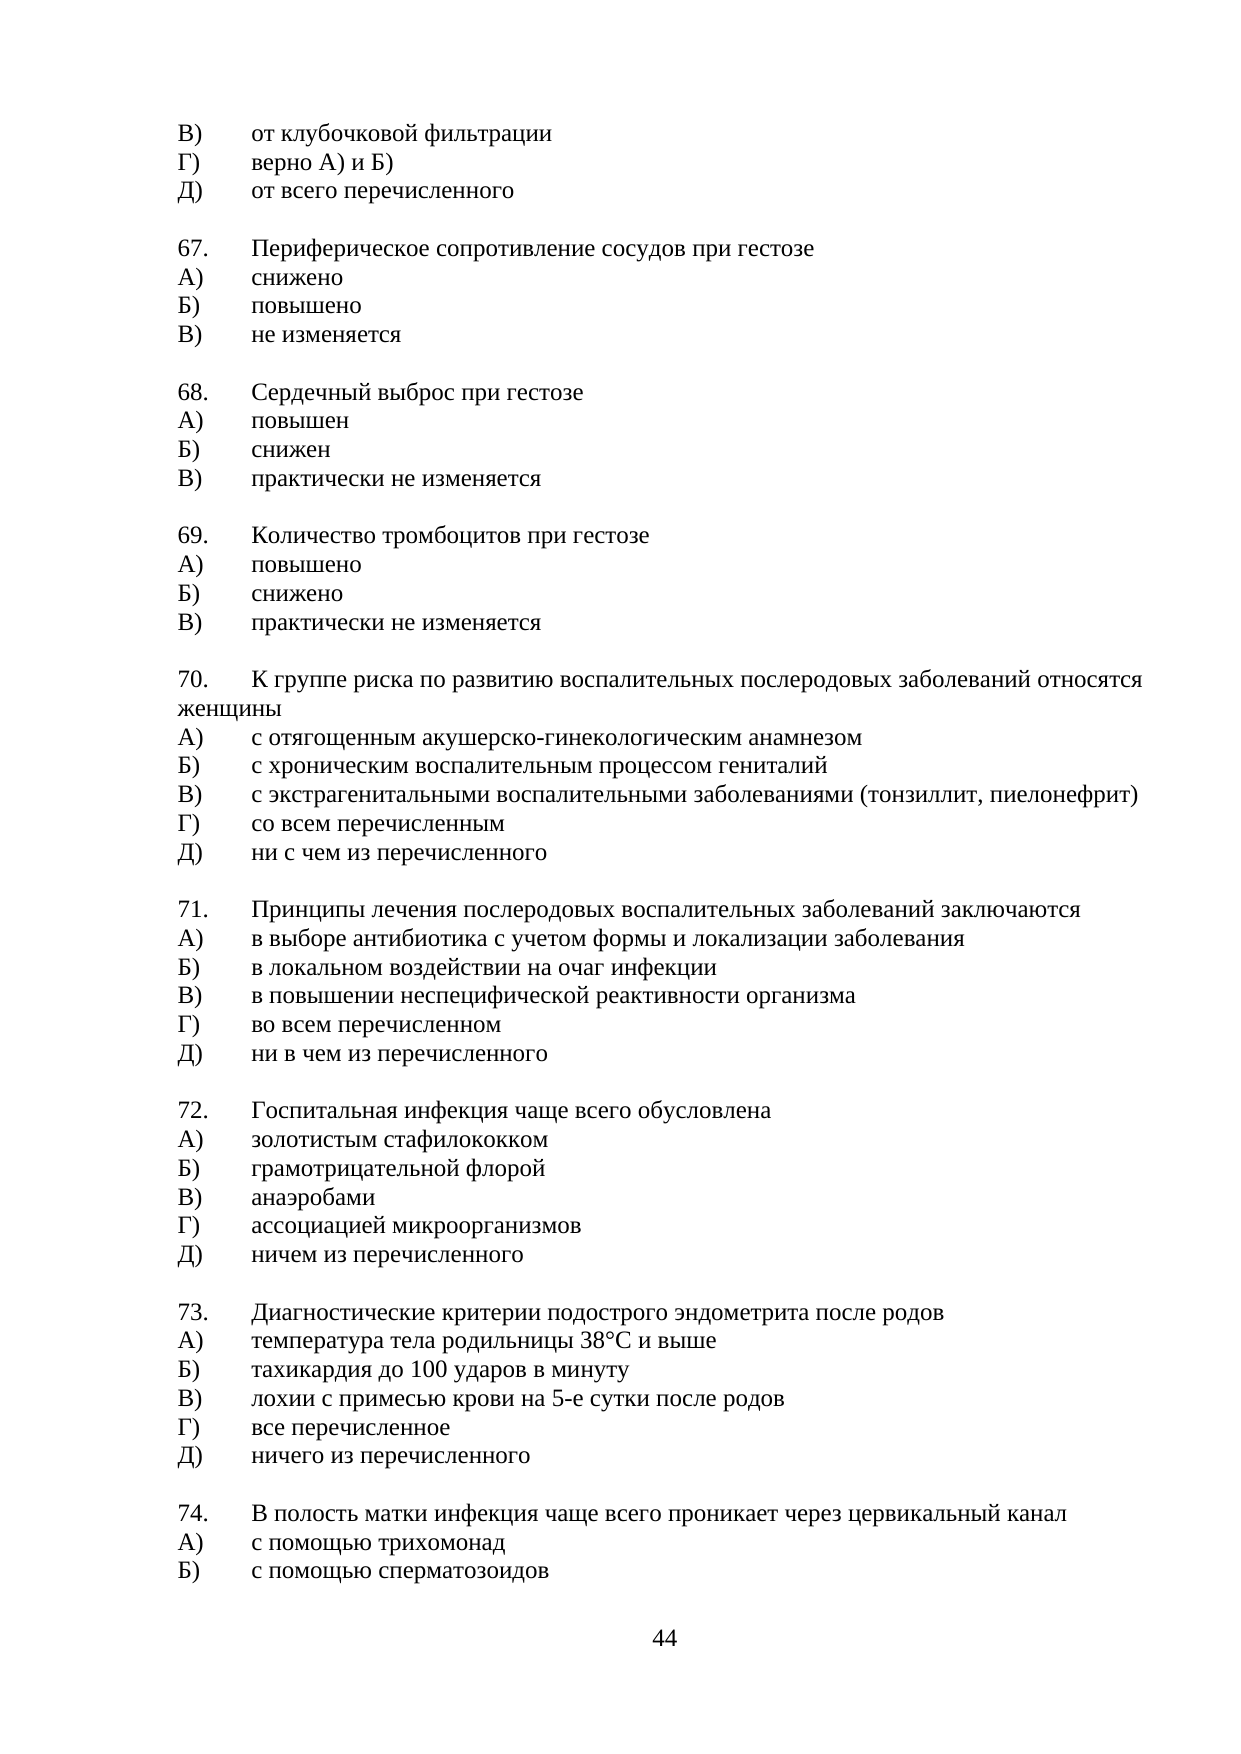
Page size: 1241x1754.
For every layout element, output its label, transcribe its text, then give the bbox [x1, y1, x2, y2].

text Б) грамотрицательной флорой [177, 1153, 1152, 1182]
text Б) снижено [177, 578, 1152, 607]
text 69. Количество тромбоцитов при гестозе [177, 521, 1152, 549]
text Б) с помощью сперматозоидов [177, 1556, 1152, 1584]
text A) повышен [177, 406, 1152, 434]
text Г) верно А) и Б) [177, 147, 1152, 176]
text Б) с хроническим воспалительным процессом гениталий [177, 751, 1152, 779]
text Б) повышено [177, 291, 1152, 319]
text 68. Сердечный выброс при гестозе [177, 377, 1152, 406]
text A) с отягощенным акушерско-гинекологическим анамнезом [177, 722, 1152, 751]
text Д) ни в чем из перечисленного [177, 1038, 1152, 1067]
text Д) от всего перечисленного [177, 176, 1152, 204]
text 73. Диагностические критерии подострого эндометрита после родов [177, 1297, 1152, 1326]
text А) снижено [177, 262, 1152, 291]
text A) повышено [177, 549, 1152, 578]
text Г) ассоциацией микроорганизмов [177, 1211, 1152, 1239]
text 74. В полость матки инфекция чаще всего проникает через цервикальный канал [177, 1498, 1152, 1527]
text Д) ничего из перечисленного [177, 1441, 1152, 1469]
text 70. К группе риска по развитию воспалительных послеродовых заболеваний относятся женщины [177, 664, 1152, 722]
text Г) во всем перечисленном [177, 1009, 1152, 1038]
text 71. Принципы лечения послеродовых воспалительных заболеваний заключаются [177, 894, 1152, 923]
text B) практически не изменяется [177, 607, 1152, 636]
text A) с помощью трихомонад [177, 1527, 1152, 1556]
text Д) ничем из перечисленного [177, 1239, 1152, 1268]
text A) температура тела родильницы 38°С и выше [177, 1326, 1152, 1354]
text Б) снижен [177, 434, 1152, 463]
text Д) ни с чем из перечисленного [177, 837, 1152, 866]
text Г) со всем перечисленным [177, 808, 1152, 837]
text B) от клубочковой фильтрации [177, 118, 1152, 147]
text B) с экстрагенитальными воспалительными заболеваниями (тонзиллит, пиелонефрит) [177, 779, 1152, 808]
text B) практически не изменяется [177, 463, 1152, 492]
text Б) тахикардия до 100 ударов в минуту [177, 1354, 1152, 1383]
text В) не изменяется [177, 319, 1152, 348]
text Б) в локальном воздействии на очаг инфекции [177, 952, 1152, 981]
text B) анаэробами [177, 1182, 1152, 1211]
text A) золотистым стафилококком [177, 1124, 1152, 1153]
text 72. Госпитальная инфекция чаще всего обусловлена [177, 1096, 1152, 1124]
text B) в повышении неспецифической реактивности организма [177, 981, 1152, 1009]
text 67. Периферическое сопротивление сосудов при гестозе [177, 233, 1152, 262]
text B) лохии с примесью крови на 5-е сутки после родов [177, 1383, 1152, 1412]
text A) в выборе антибиотика с учетом формы и локализации заболевания [177, 923, 1152, 952]
text Г) все перечисленное [177, 1412, 1152, 1441]
